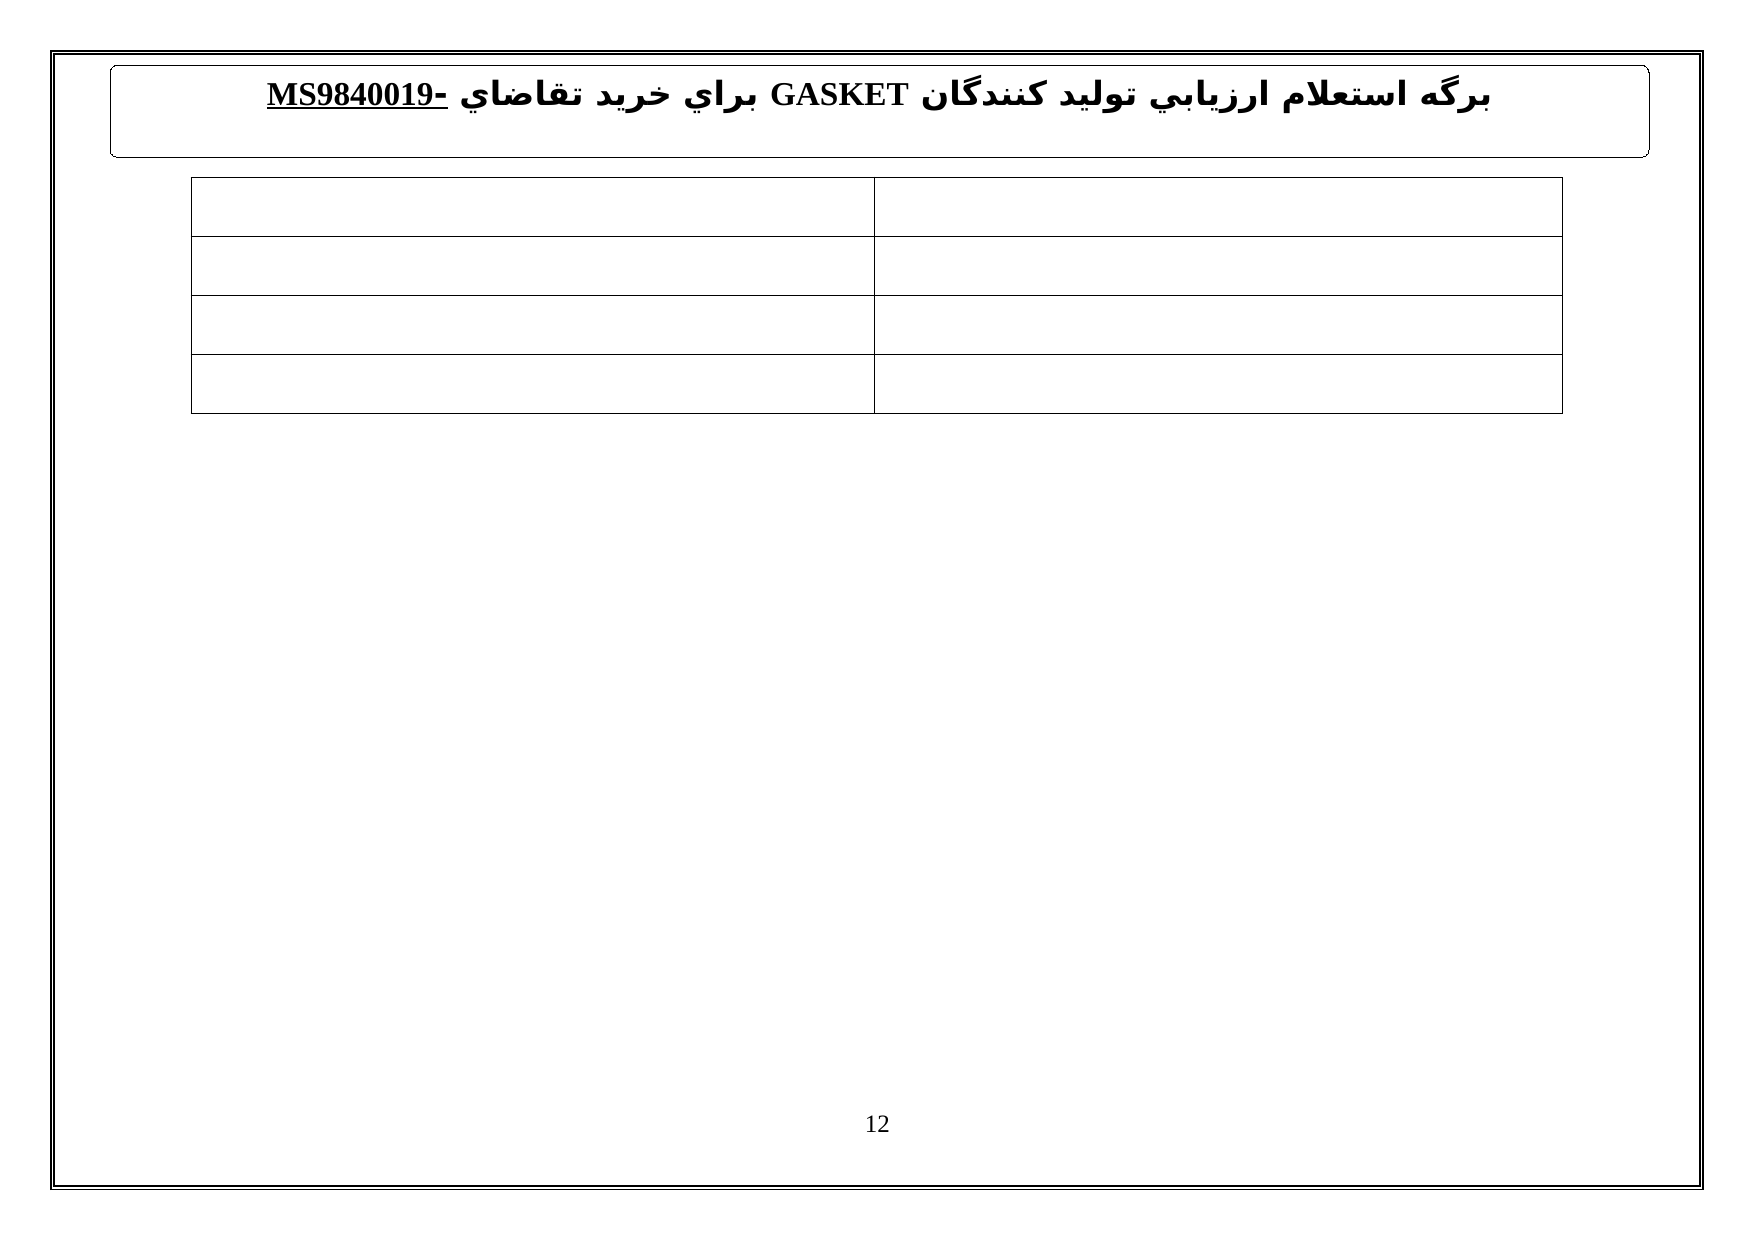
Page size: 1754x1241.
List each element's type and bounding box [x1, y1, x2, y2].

table_cell [875, 296, 1562, 354]
table_cell [192, 237, 874, 295]
table_cell [192, 178, 874, 236]
table_cell [875, 178, 1562, 236]
table_cell [875, 355, 1562, 413]
table_cell [192, 296, 874, 354]
table_cell [875, 237, 1562, 295]
table_cell [192, 355, 874, 413]
